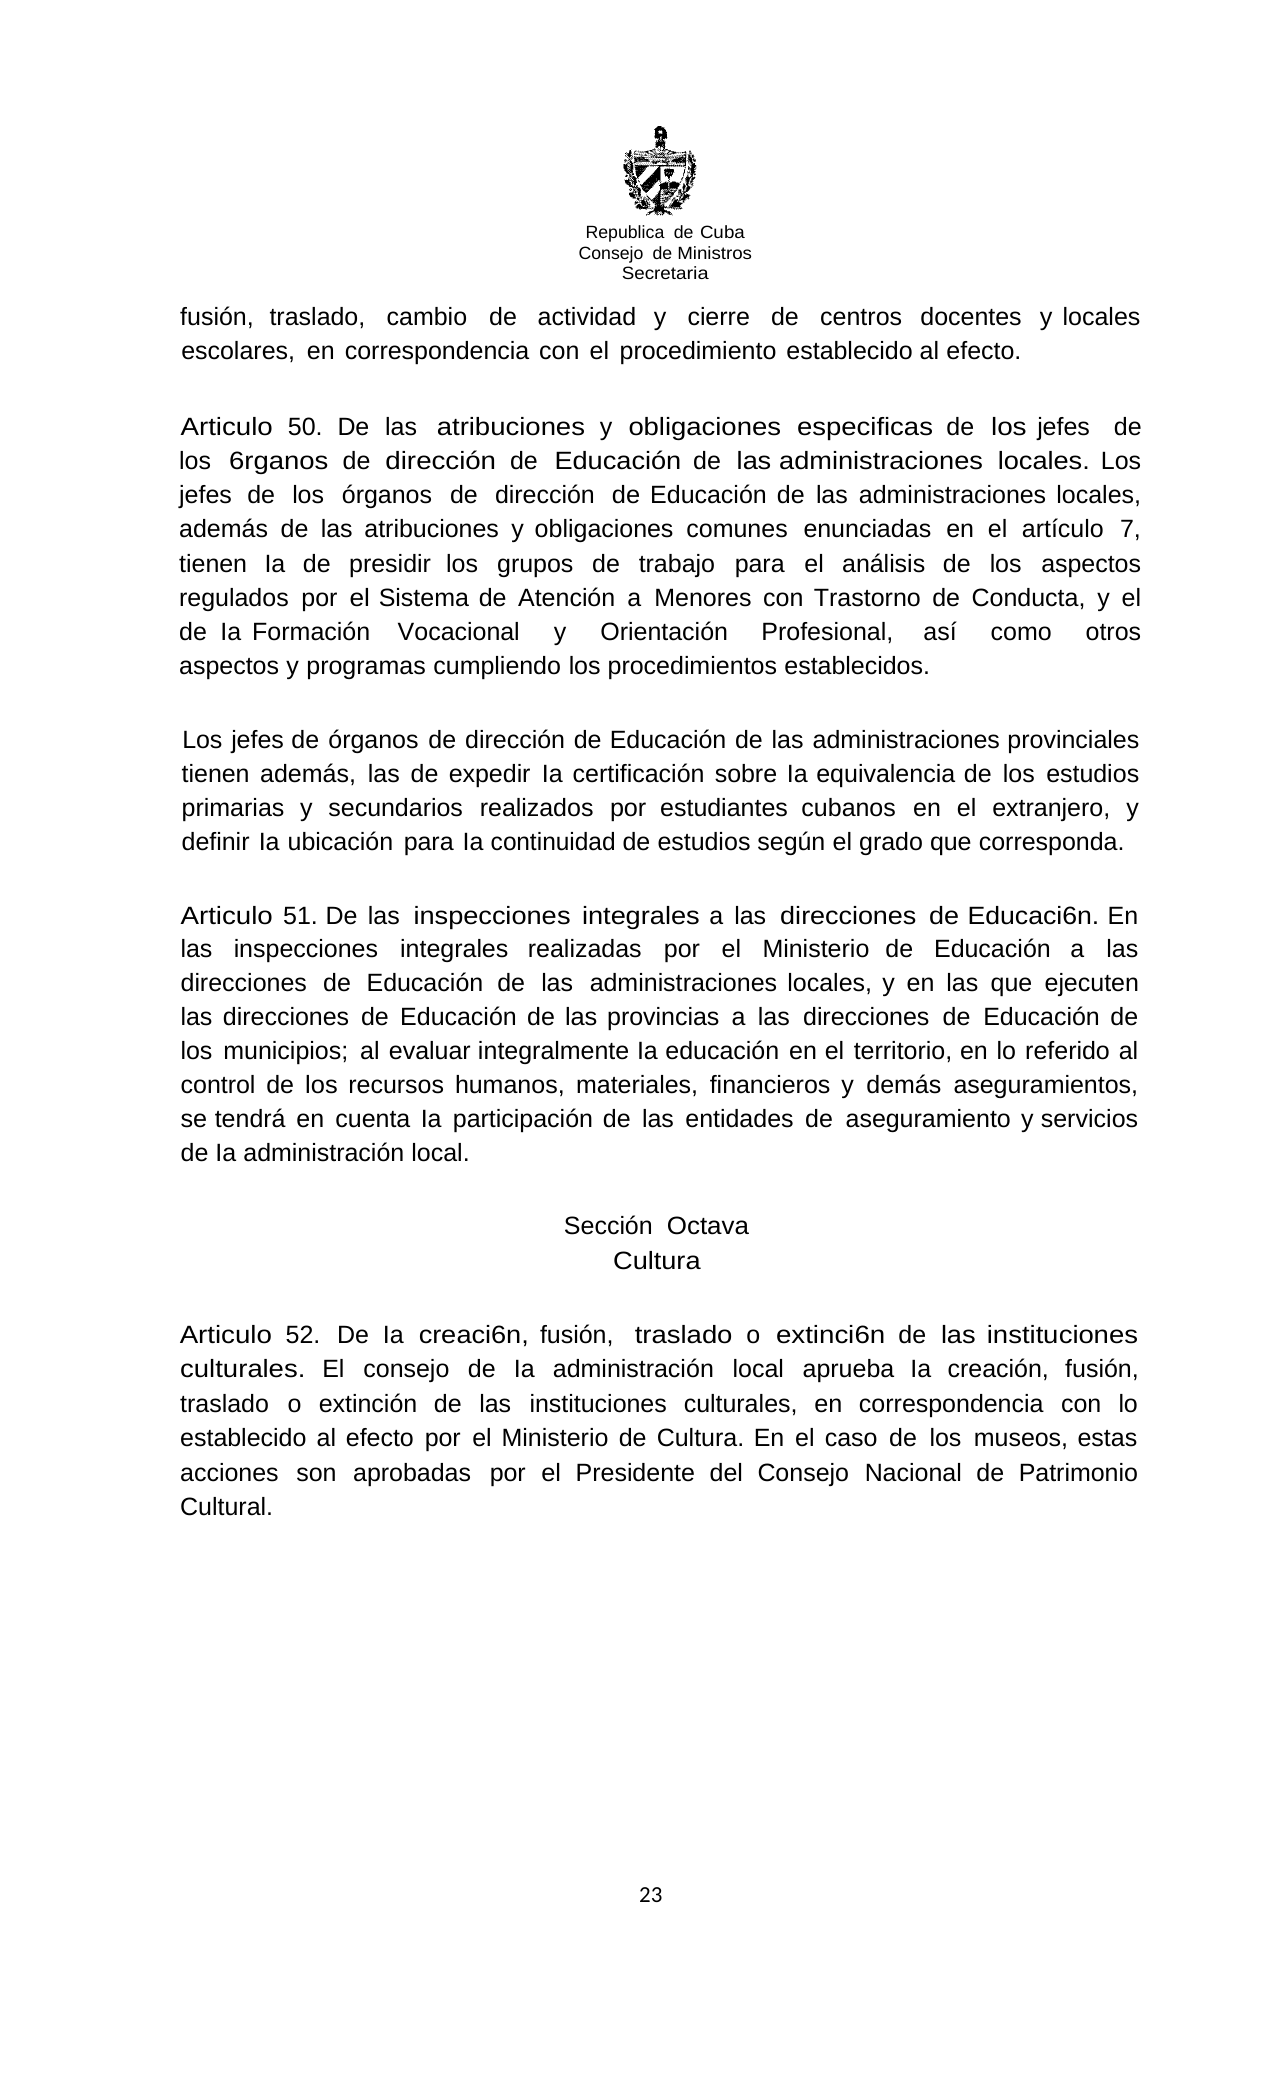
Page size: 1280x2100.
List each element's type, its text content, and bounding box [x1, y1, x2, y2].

text Sección Octava [542, 1211, 770, 1240]
picture [622, 126, 697, 216]
text Los jefes de órganos de dirección de Educación de las administraciones provinciales tienen además, las de expedir Ia certificación sobre Ia equivalencia de los estudios primarias y secundarios realizados por estudiantes cubanos en el extranjero, y definir Ia ubicación para Ia continuidad de estudios según el grado que corresponda. [181, 725, 1139, 856]
text fusión, traslado, cambio de actividad y cierre de centros docentes y locales escolares, en correspondencia con el procedimiento establecido al efecto. [180, 302, 1141, 365]
text Articulo 51. De las inspecciones integrales a las direcciones de Educaci6n. En las inspecciones integrales realizadas por el Ministerio de Educación a las direcciones de Educación de las administraciones locales, y en las que ejecuten las direcciones de Educación de las provincias a las direcciones de Educación de los municipios; al evaluar integralmente Ia educación en el territorio, en lo referido al control de los recursos humanos, materiales, financieros y demás aseguramientos, se tendrá en cuenta Ia participación de las entidades de aseguramiento y servicios de Ia administración local. [180, 901, 1139, 1166]
text Articulo 52. De Ia creaci6n, fusión, traslado o extinci6n de las instituciones culturales. El consejo de Ia administración local aprueba Ia creación, fusión, traslado o extinción de las instituciones culturales, en correspondencia con lo establecido al efecto por el Ministerio de Cultura. En el caso de los museos, estas acciones son aprobadas por el Presidente del Consejo Nacional de Patrimonio Cultural. [179, 1320, 1139, 1521]
text Cultura [599, 1246, 713, 1275]
text Articulo 50. De las atribuciones y obligaciones especificas de los jefes de los 6rganos de dirección de Educación de las administraciones locales. Los jefes de los órganos de dirección de Educación de las administraciones locales, además de las atribuciones y obligaciones comunes enunciadas en el artículo 7, tienen Ia de presidir los grupos de trabajo para el análisis de los aspectos regulados por el Sistema de Atención a Menores con Trastorno de Conducta, y el de Ia Formación Vocacional y Orientación Profesional, así como otros aspectos y programas cumpliendo los procedimientos establecidos. [179, 412, 1141, 680]
